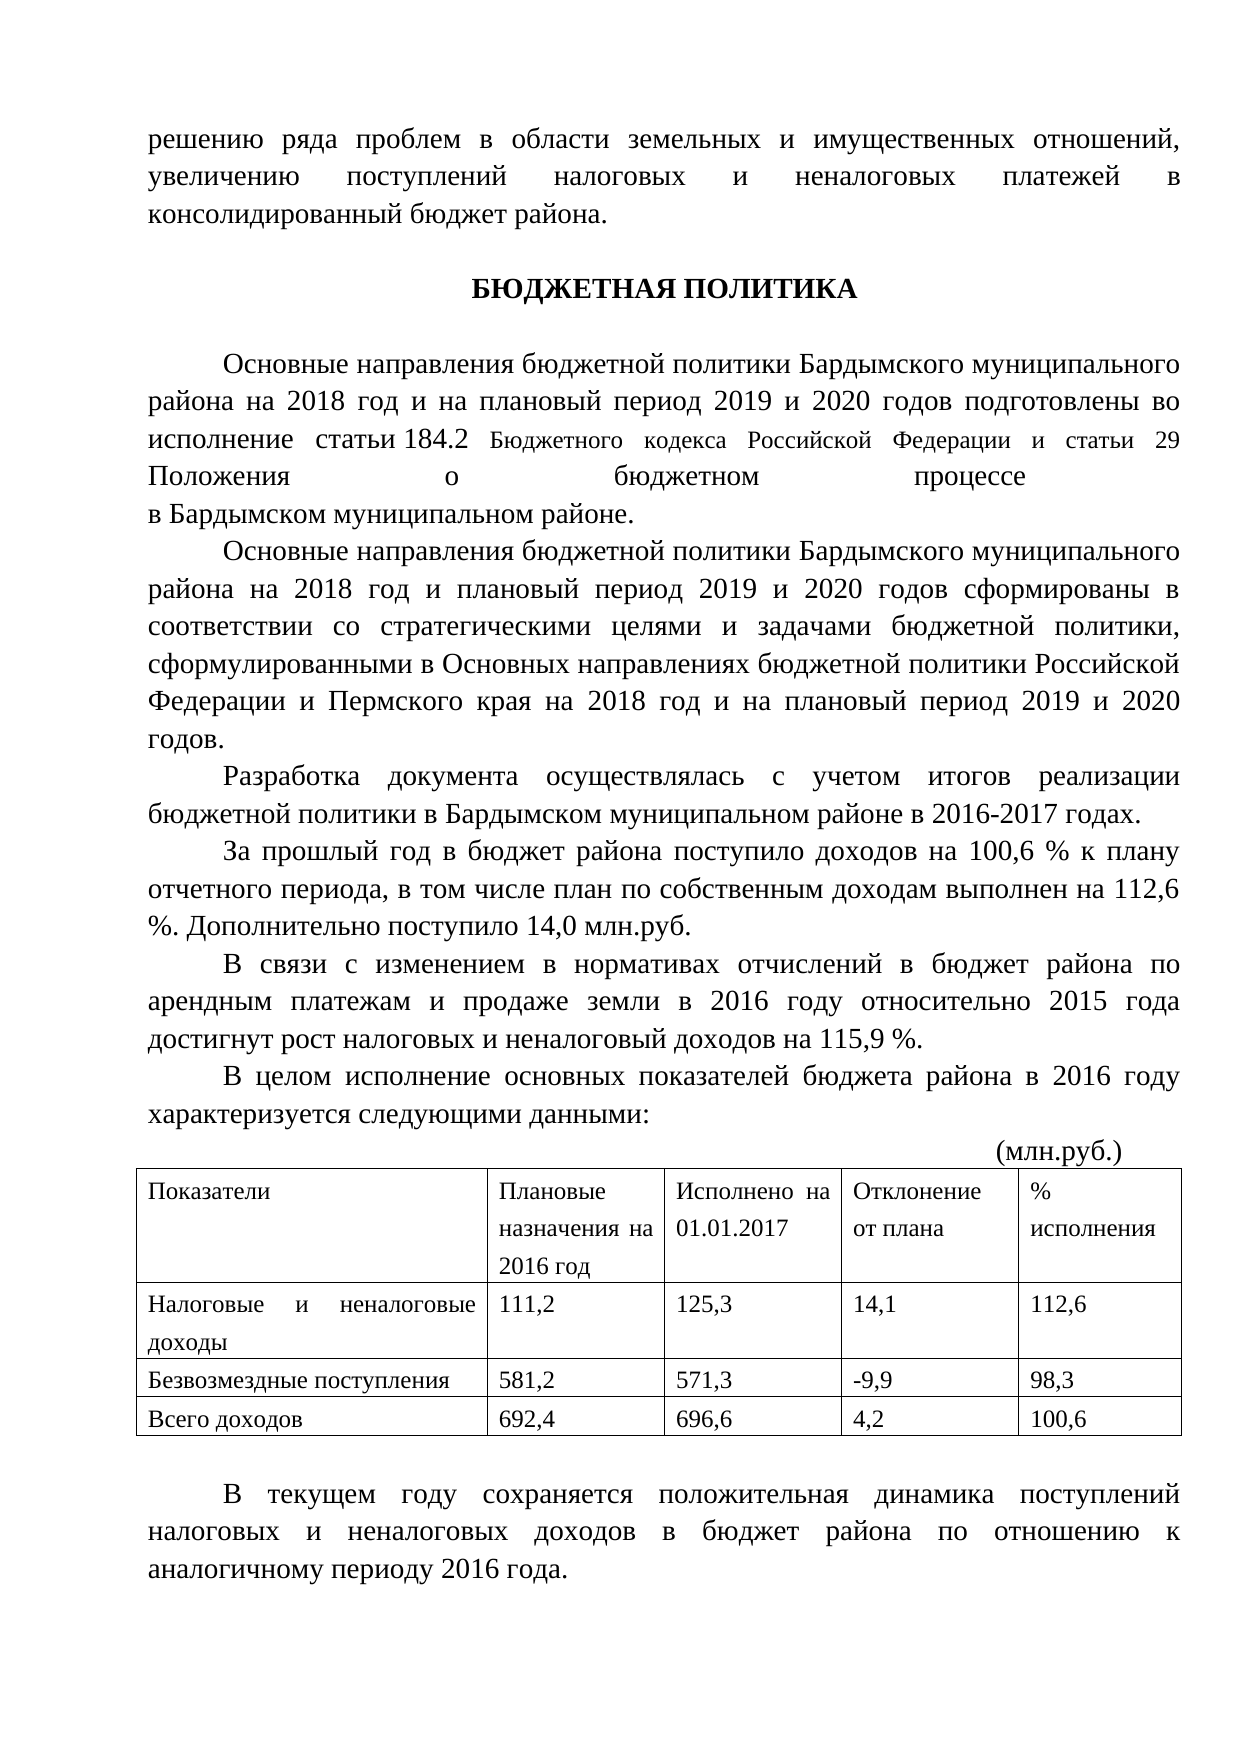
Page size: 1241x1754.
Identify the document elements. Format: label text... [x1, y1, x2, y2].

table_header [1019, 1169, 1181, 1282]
text В текущем году сохраняется положительная динамика поступлений налоговых и неналоговых доходов в бюджет района по отношению к аналогичному периоду 2016 года. [148, 1473, 1181, 1586]
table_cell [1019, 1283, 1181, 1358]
text За прошлый год в бюджет района поступило доходов на 100,6 % к плану отчетного периода, в том числе план по собственным доходам выполнен на 112,6 %. Дополнительно поступило 14,0 млн.руб. [148, 831, 1181, 943]
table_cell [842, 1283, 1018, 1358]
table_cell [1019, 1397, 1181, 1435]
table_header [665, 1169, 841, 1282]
text В целом исполнение основных показателей бюджета района в 2016 году характеризуется следующими данными: [148, 1056, 1181, 1131]
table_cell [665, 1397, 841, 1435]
text Основные направления бюджетной политики Бардымского муниципального района на 2018 год и на плановый период 2019 и 2020 годов подготовлены во исполнение статьи 184.2 Бюджетного кодекса Российской Федерации и статьи 29 Положения о бюджетном процессе в Бардымском муниципальном районе. [148, 343, 1181, 531]
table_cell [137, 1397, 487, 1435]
text Разработка документа осуществлялась с учетом итогов реализации бюджетной политики в Бардымском муниципальном районе в 2016-2017 годах. [148, 756, 1181, 831]
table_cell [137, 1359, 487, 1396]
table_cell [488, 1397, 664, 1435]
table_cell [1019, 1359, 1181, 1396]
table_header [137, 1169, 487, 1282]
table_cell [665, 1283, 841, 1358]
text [148, 118, 1181, 231]
text БЮДЖЕТНАЯ ПОЛИТИКА [148, 268, 1181, 306]
text (млн.руб.) [148, 1131, 1181, 1168]
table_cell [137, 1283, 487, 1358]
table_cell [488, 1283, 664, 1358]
text Основные направления бюджетной политики Бардымского муниципального района на 2018 год и плановый период 2019 и 2020 годов сформированы в соответствии со стратегическими целями и задачами бюджетной политики, сформулированными в Основных направлениях бюджетной политики Российской Федерации и Пермского края на 2018 год и на плановый период 2019 и 2020 годов. [148, 531, 1181, 756]
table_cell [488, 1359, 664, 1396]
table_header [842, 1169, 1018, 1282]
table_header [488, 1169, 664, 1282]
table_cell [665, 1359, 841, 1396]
text В связи с изменением в нормативах отчислений в бюджет района по арендным платежам и продаже земли в 2016 году относительно 2015 года достигнут рост налоговых и неналоговый доходов на 115,9 %. [148, 943, 1181, 1056]
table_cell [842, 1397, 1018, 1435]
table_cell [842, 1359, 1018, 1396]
